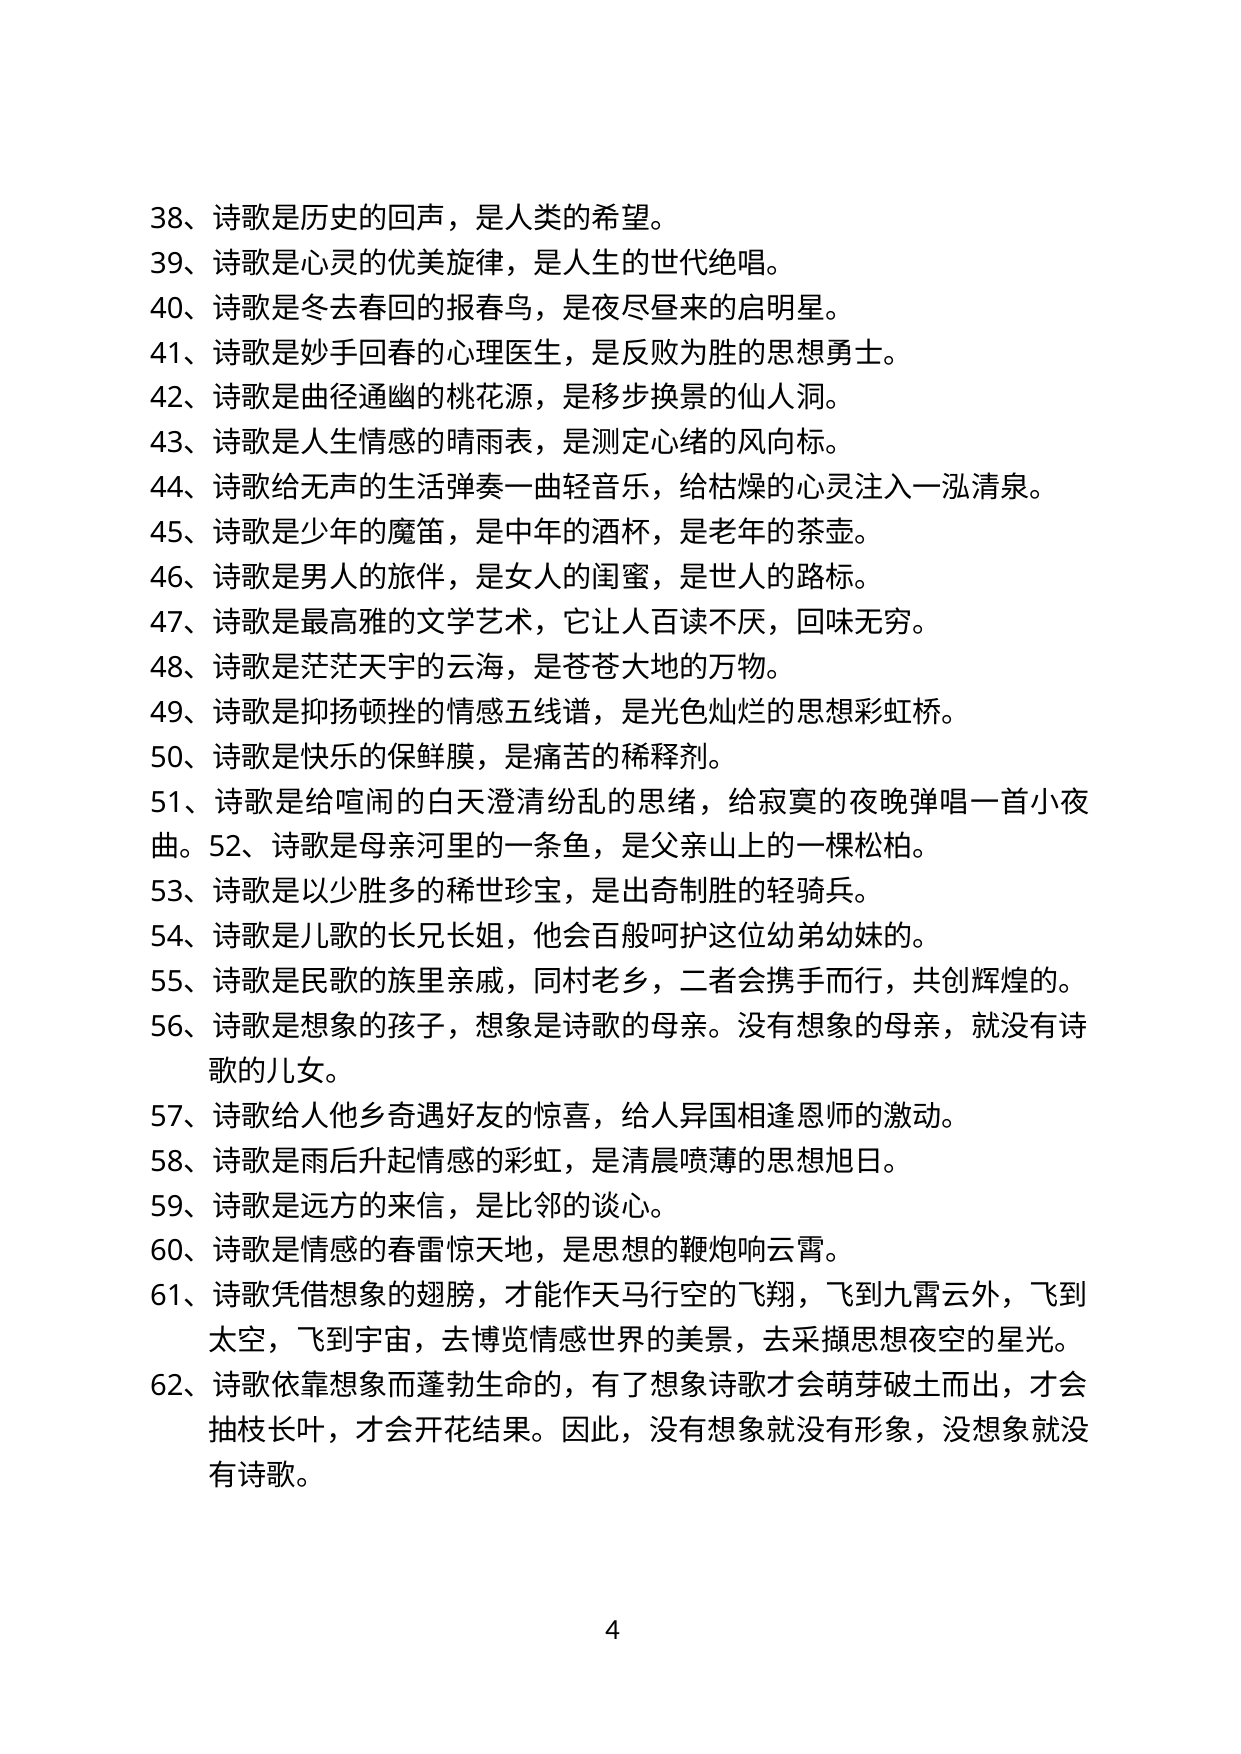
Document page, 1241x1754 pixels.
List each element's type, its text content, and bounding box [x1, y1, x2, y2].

text 59、诗歌是远方的来信，是比邻的谈心。 [150, 1182, 1090, 1224]
text 38、诗歌是历史的回声，是人类的希望。 [150, 194, 1090, 237]
text 61、诗歌凭借想象的翅膀，才能作天马行空的飞翔，飞到九霄云外，飞到太空，飞到宇宙，去博览情感世界的美景，去采擷思想夜空的星光。 [150, 1272, 1090, 1359]
text 41、诗歌是妙手回春的心理医生，是反败为胜的思想勇士。 [150, 329, 1090, 372]
text 39、诗歌是心灵的优美旋律，是人生的世代绝唱。 [150, 239, 1090, 282]
text 55、诗歌是民歌的族里亲戚，同村老乡，二者会携手而行，共创辉煌的。 [150, 958, 1090, 1000]
text 51、诗歌是给喧闹的白天澄清纷乱的思绪，给寂寞的夜晚弹唱一首小夜曲。52、诗歌是母亲河里的一条鱼，是父亲山上的一棵松柏。 [150, 778, 1090, 865]
text 57、诗歌给人他乡奇遇好友的惊喜，给人异国相逢恩师的激动。 [150, 1092, 1090, 1135]
text 53、诗歌是以少胜多的稀世珍宝，是出奇制胜的轻骑兵。 [150, 868, 1090, 910]
text 58、诗歌是雨后升起情感的彩虹，是清晨喷薄的思想旭日。 [150, 1137, 1090, 1179]
text 56、诗歌是想象的孩子，想象是诗歌的母亲。没有想象的母亲，就没有诗歌的儿女。 [150, 1003, 1090, 1090]
text 42、诗歌是曲径通幽的桃花源，是移步换景的仙人洞。 [150, 374, 1090, 416]
text 54、诗歌是儿歌的长兄长姐，他会百般呵护这位幼弟幼妹的。 [150, 913, 1090, 955]
text 49、诗歌是抑扬顿挫的情感五线谱，是光色灿烂的思想彩虹桥。 [150, 688, 1090, 731]
text 45、诗歌是少年的魔笛，是中年的酒杯，是老年的茶壶。 [150, 509, 1090, 551]
text 60、诗歌是情感的春雷惊天地，是思想的鞭炮响云霄。 [150, 1227, 1090, 1269]
text 48、诗歌是茫茫天宇的云海，是苍苍大地的万物。 [150, 643, 1090, 686]
text 50、诗歌是快乐的保鲜膜，是痛苦的稀释剂。 [150, 733, 1090, 776]
text 47、诗歌是最高雅的文学艺术，它让人百读不厌，回味无穷。 [150, 598, 1090, 641]
text 40、诗歌是冬去春回的报春鸟，是夜尽昼来的启明星。 [150, 284, 1090, 327]
text 46、诗歌是男人的旅伴，是女人的闺蜜，是世人的路标。 [150, 554, 1090, 596]
text 44、诗歌给无声的生活弹奏一曲轻音乐，给枯燥的心灵注入一泓清泉。 [150, 464, 1090, 506]
text 43、诗歌是人生情感的晴雨表，是测定心绪的风向标。 [150, 419, 1090, 461]
text 62、诗歌依靠想象而蓬勃生命的，有了想象诗歌才会萌芽破土而出，才会抽枝长叶，才会开花结果。因此，没有想象就没有形象，没想象就没有诗歌。 [150, 1362, 1090, 1493]
